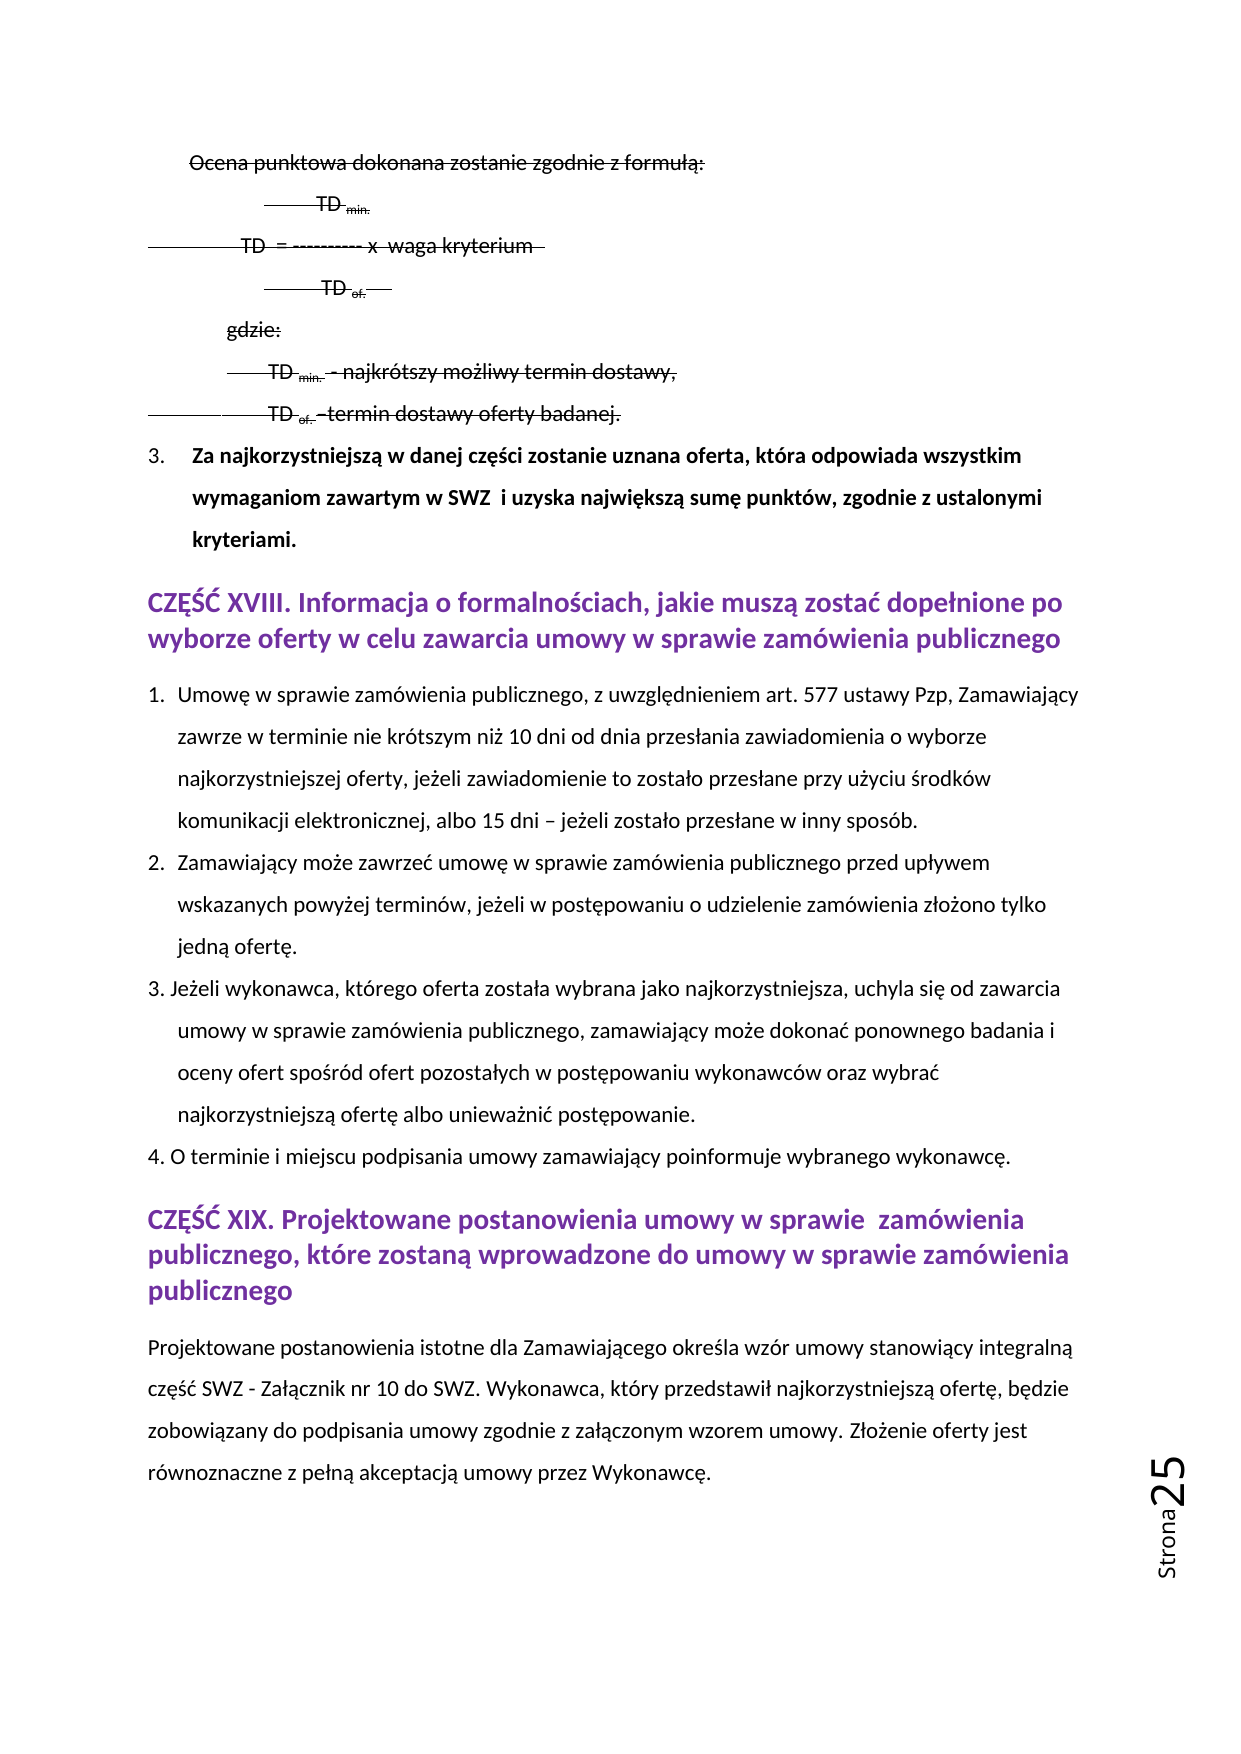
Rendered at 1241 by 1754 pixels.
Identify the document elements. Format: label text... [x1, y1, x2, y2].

text Ocena punktowa dokonana zostanie zgodnie z formułą: [189, 148, 1093, 176]
text TD = ---------- x waga kryterium [148, 232, 1093, 259]
list Umowę w sprawie zamówienia publicznego, z uwzględnieniem art. 577 ustawy Pzp, Zamawiający zawrze w terminie nie krótszym niż 10 dni od dnia przesłania zawiadomienia o wyborze najkorzystniejszej oferty, jeżeli zawiadomienie to zostało przesłane przy użyciu środków komunikacji elektronicznej, albo 15 dni – jeżeli zostało przesłane w inny sposób. [148, 680, 1093, 834]
text TD min. [264, 189, 1093, 218]
text TD min. - najkrótszy możliwy termin dostawy, [226, 357, 1093, 386]
text Projektowane postanowienia istotne dla Zamawiającego określa wzór umowy stanowiący integralną część SWZ - Załącznik nr 10 do SWZ. Wykonawca, który przedstawił najkorzystniejszą ofertę, będzie zobowiązany do podpisania umowy zgodnie z załączonym wzorem umowy. Złożenie oferty jest równoznaczne z pełną akceptacją umowy przez Wykonawcę. [148, 1333, 1093, 1487]
text gdzie: [226, 316, 1093, 343]
subtitle CZĘŚĆ XIX. Projektowane postanowienia umowy w sprawie zamówienia publicznego, które zostaną wprowadzone do umowy w sprawie zamówienia publicznego [148, 1201, 1093, 1308]
text 2. Zamawiający może zawrzeć umowę w sprawie zamówienia publicznego przed upływem wskazanych powyżej terminów, jeżeli w postępowaniu o udzielenie zamówienia złożono tylko jedną ofertę. [148, 848, 1093, 960]
text TD of. [264, 273, 1093, 302]
text 3. Jeżeli wykonawca, którego oferta została wybrana jako najkorzystniejsza, uchyla się od zawarcia umowy w sprawie zamówienia publicznego, zamawiający może dokonać ponownego badania i oceny ofert spośród ofert pozostałych w postępowaniu wykonawców oraz wybrać najkorzystniejszą ofertę albo unieważnić postępowanie. [148, 974, 1093, 1128]
text 4. O terminie i miejscu podpisania umowy zamawiający poinformuje wybranego wykonawcę. [148, 1142, 1093, 1170]
text TD of. –termin dostawy oferty badanej. [148, 399, 1093, 427]
text 3. Za najkorzystniejszą w danej części zostanie uznana oferta, która odpowiada wszystkim wymaganiom zawartym w SWZ i uzyska największą sumę punktów, zgodnie z ustalonymi kryteriami. [148, 441, 1093, 553]
subtitle CZĘŚĆ XVIII. Informacja o formalnościach, jakie muszą zostać dopełnione po wyborze oferty w celu zawarcia umowy w sprawie zamówienia publicznego [148, 584, 1093, 655]
